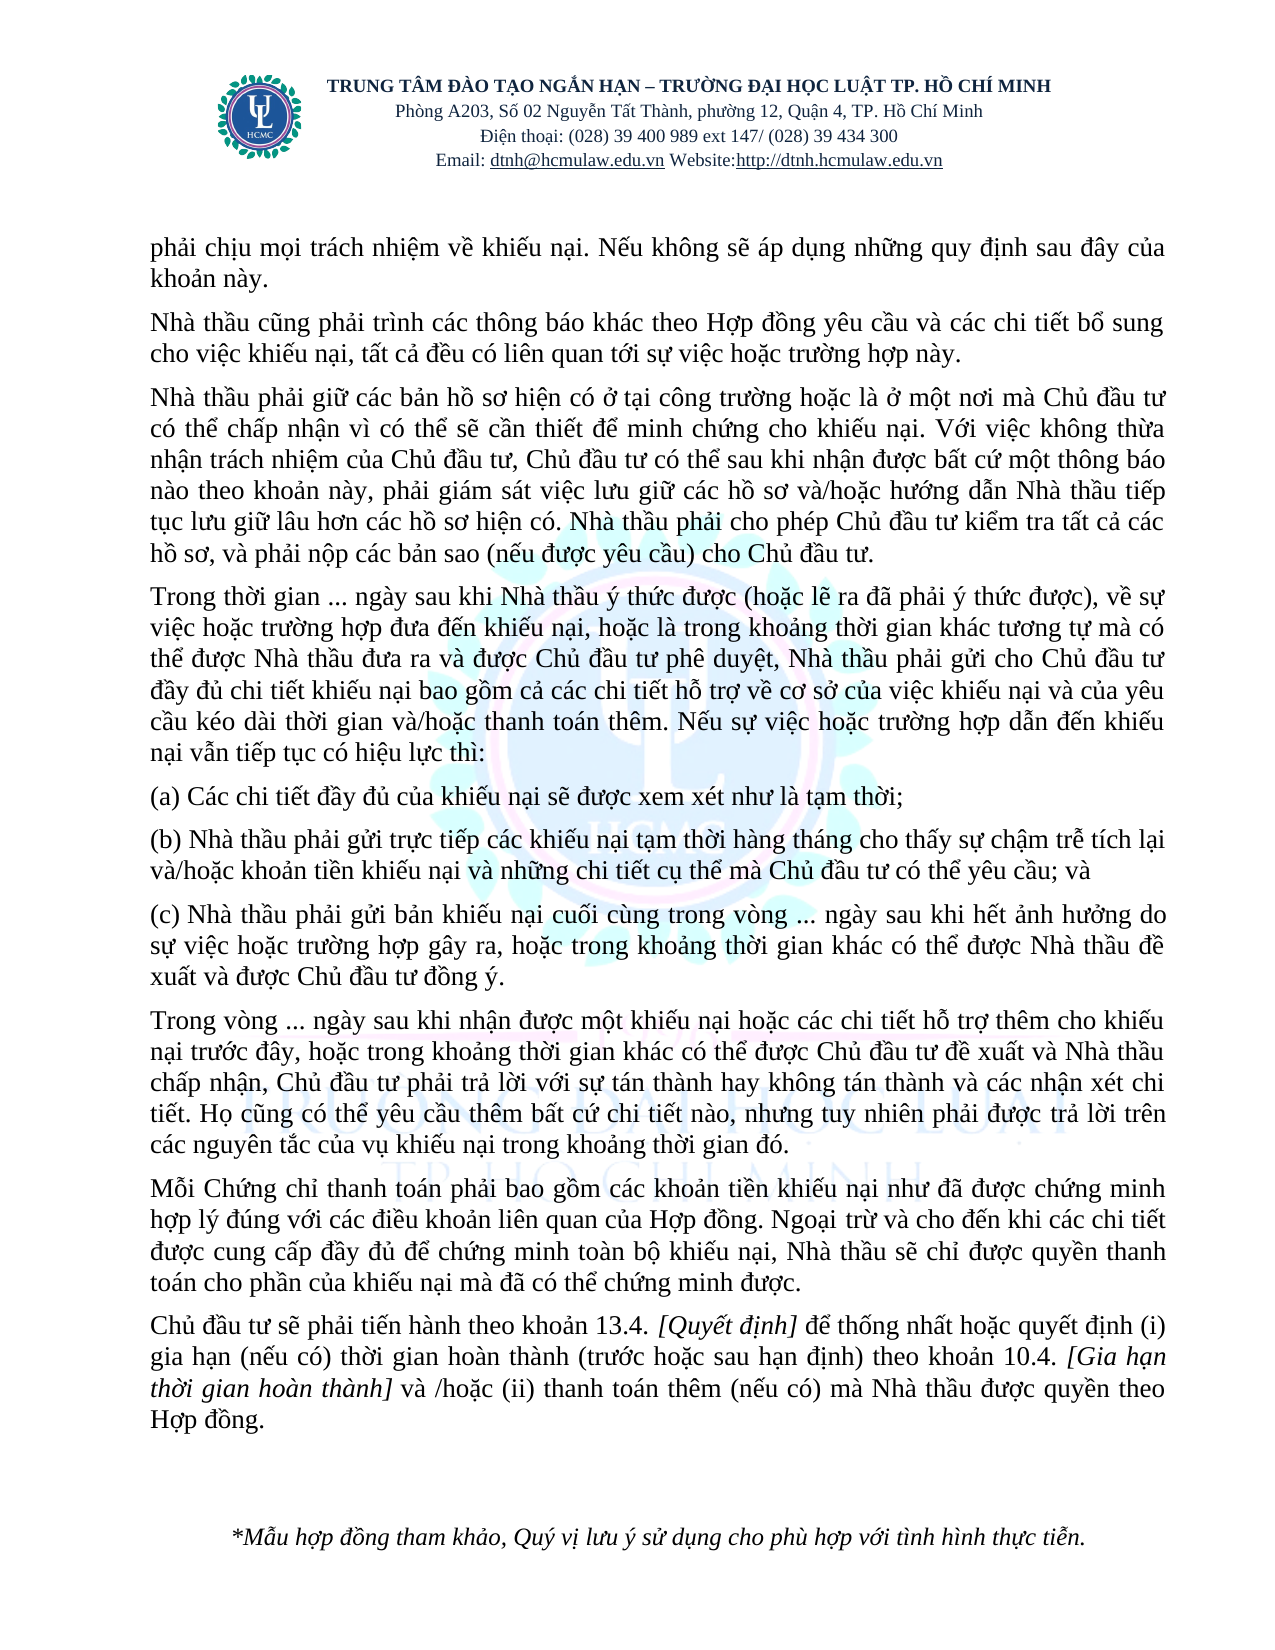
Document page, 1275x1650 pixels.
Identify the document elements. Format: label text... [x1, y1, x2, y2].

text (b) Nhà thầu phải gửi trực tiếp các khiếu nại tạm thời hàng tháng cho thấy sự chậm trễ tích lại và/hoặc khoản tiền khiếu nại và những chi tiết cụ thể mà Chủ đầu tư có thể yêu cầu; và [150, 823, 1167, 886]
text (a) Các chi tiết đầy đủ của khiếu nại sẽ được xem xét như là tạm thời; [150, 780, 1167, 811]
text Mỗi Chứng chỉ thanh toán phải bao gồm các khoản tiền khiếu nại như đã được chứng minh hợp lý đúng với các điều khoản liên quan của Hợp đồng. Ngoại trừ và cho đến khi các chi tiết được cung cấp đầy đủ để chứng minh toàn bộ khiếu nại, Nhà thầu sẽ chỉ được quyền thanh toán cho phần của khiếu nại mà đã có thể chứng minh được. [150, 1172, 1167, 1297]
text (c) Nhà thầu phải gửi bản khiếu nại cuối cùng trong vòng ... ngày sau khi hết ảnh hưởng do sự việc hoặc trường hợp gây ra, hoặc trong khoảng thời gian khác có thể được Nhà thầu đề xuất và được Chủ đầu tư đồng ý. [150, 898, 1167, 992]
text Chủ đầu tư sẽ phải tiến hành theo khoản 13.4. [Quyết định] để thống nhất hoặc quyết định (i) gia hạn (nếu có) thời gian hoàn thành (trước hoặc sau hạn định) theo khoản 10.4. [Gia hạn thời gian hoàn thành] và /hoặc (ii) thanh toán thêm (nếu có) mà Nhà thầu được quyền theo Hợp đồng. [150, 1309, 1167, 1434]
text Nhà thầu phải giữ các bản hồ sơ hiện có ở tại công trường hoặc là ở một nơi mà Chủ đầu tư có thể chấp nhận vì có thể sẽ cần thiết để minh chứng cho khiếu nại. Với việc không thừa nhận trách nhiệm của Chủ đầu tư, Chủ đầu tư có thể sau khi nhận được bất cứ một thông báo nào theo khoản này, phải giám sát việc lưu giữ các hồ sơ và/hoặc hướng dẫn Nhà thầu tiếp tục lưu giữ lâu hơn các hồ sơ hiện có. Nhà thầu phải cho phép Chủ đầu tư kiểm tra tất cả các hồ sơ, và phải nộp các bản sao (nếu được yêu cầu) cho Chủ đầu tư. [150, 381, 1167, 568]
picture [217, 75, 302, 159]
text Trong vòng ... ngày sau khi nhận được một khiếu nại hoặc các chi tiết hỗ trợ thêm cho khiếu nại trước đây, hoặc trong khoảng thời gian khác có thể được Chủ đầu tư đề xuất và Nhà thầu chấp nhận, Chủ đầu tư phải trả lời với sự tán thành hay không tán thành và các nhận xét chi tiết. Họ cũng có thể yêu cầu thêm bất cứ chi tiết nào, nhưng tuy nhiên phải được trả lời trên các nguyên tắc của vụ khiếu nại trong khoảng thời gian đó. [150, 1004, 1167, 1160]
text Trong thời gian ... ngày sau khi Nhà thầu ý thức được (hoặc lẽ ra đã phải ý thức được), về sự việc hoặc trường hợp đưa đến khiếu nại, hoặc là trong khoảng thời gian khác tương tự mà có thể được Nhà thầu đưa ra và được Chủ đầu tư phê duyệt, Nhà thầu phải gửi cho Chủ đầu tư đầy đủ chi tiết khiếu nại bao gồm cả các chi tiết hỗ trợ về cơ sở của việc khiếu nại và của yêu cầu kéo dài thời gian và/hoặc thanh toán thêm. Nếu sự việc hoặc trường hợp dẫn đến khiếu nại vẫn tiếp tục có hiệu lực thì: [150, 580, 1167, 767]
text Nhà thầu cũng phải trình các thông báo khác theo Hợp đồng yêu cầu và các chi tiết bổ sung cho việc khiếu nại, tất cả đều có liên quan tới sự việc hoặc trường hợp này. [150, 306, 1167, 368]
